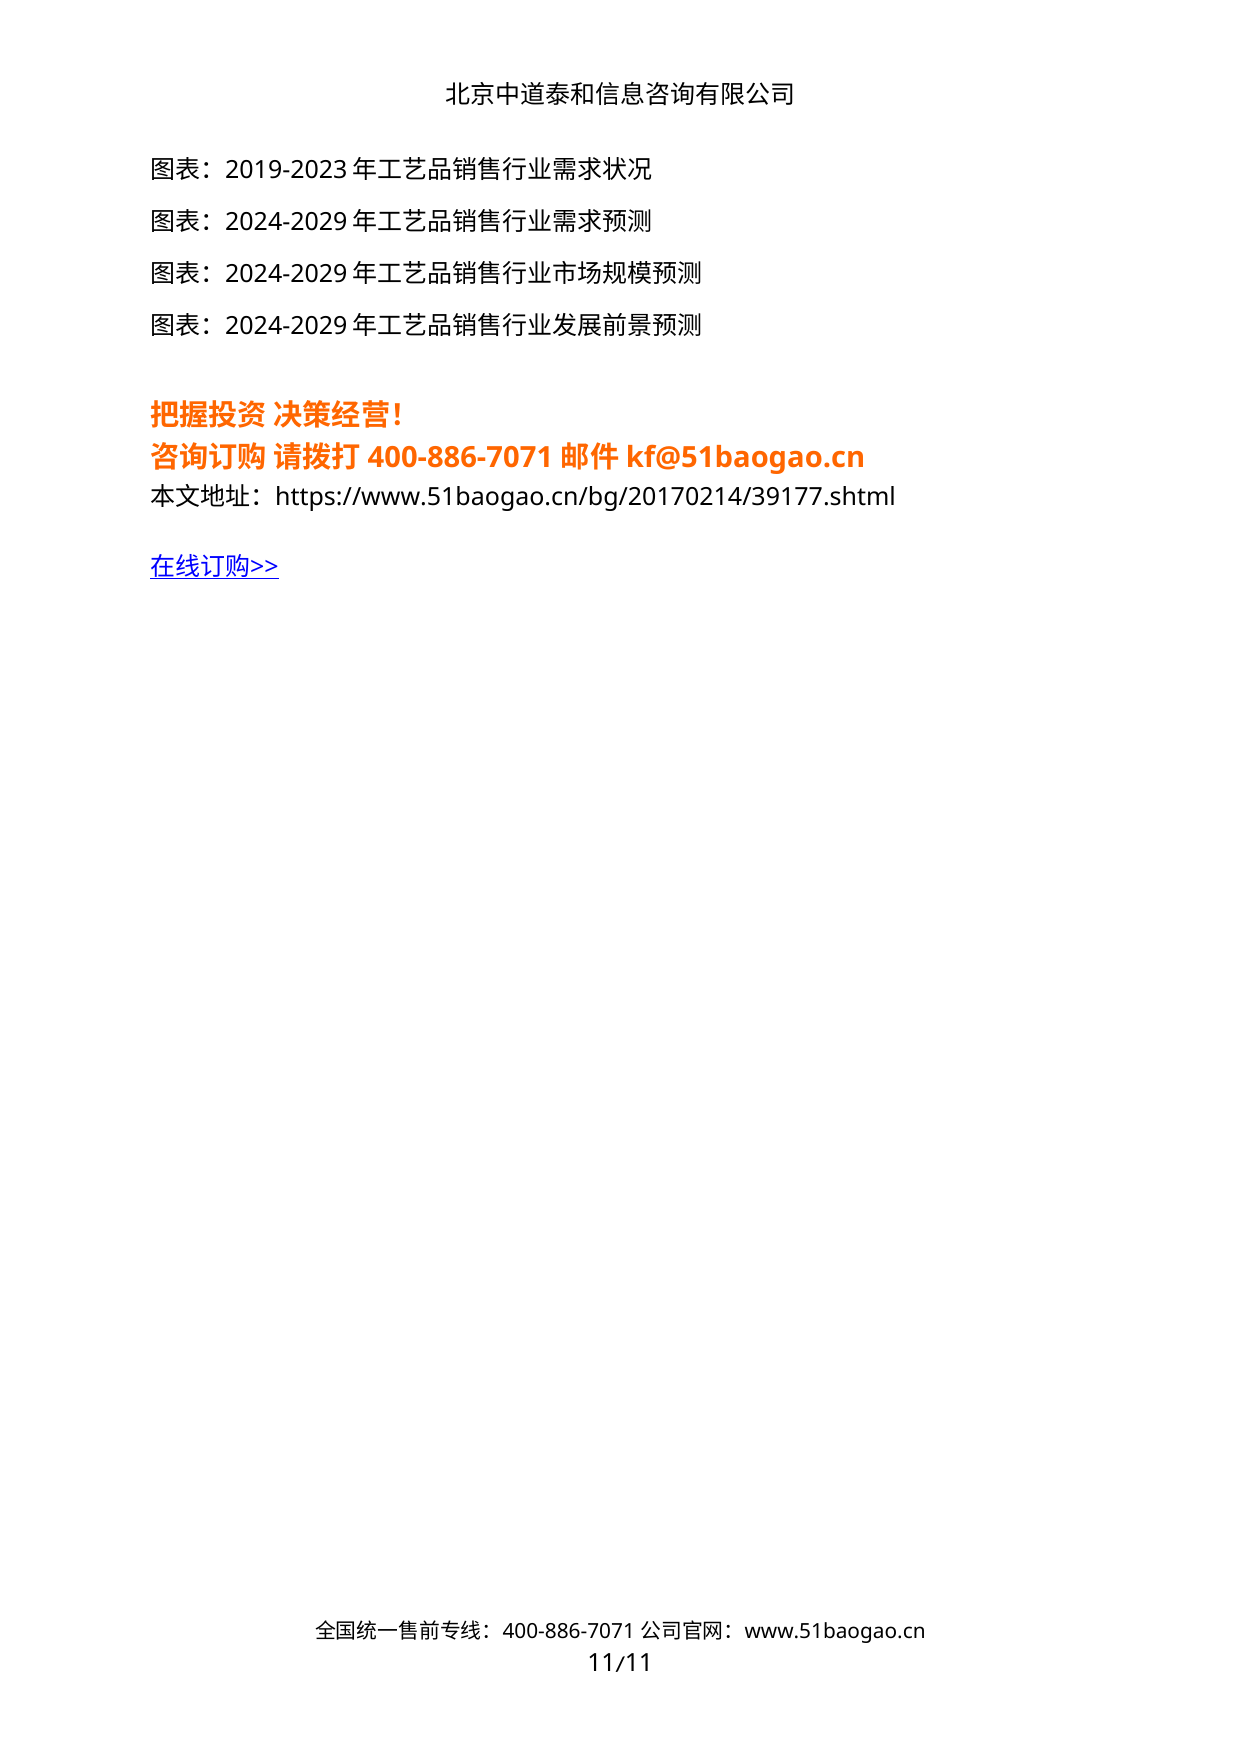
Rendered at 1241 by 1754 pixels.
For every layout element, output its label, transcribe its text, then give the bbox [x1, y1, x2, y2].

text 图表：2019-2023年工艺品销售行业需求状况 [150, 150, 1090, 186]
text 图表：2024-2029年工艺品销售行业市场规模预测 [150, 254, 1090, 290]
text 图表：2024-2029年工艺品销售行业发展前景预测 [150, 306, 1090, 342]
text 把握投资 决策经营！咨询订购 请拨打 400-886-7071 邮件 kf@51baogao.cn本文地址：https://www.51baogao.cn/bg/20170214/39177.shtml [150, 357, 1090, 512]
text 在线订购>> [150, 512, 1090, 583]
text 图表：2024-2029年工艺品销售行业需求预测 [150, 202, 1090, 238]
